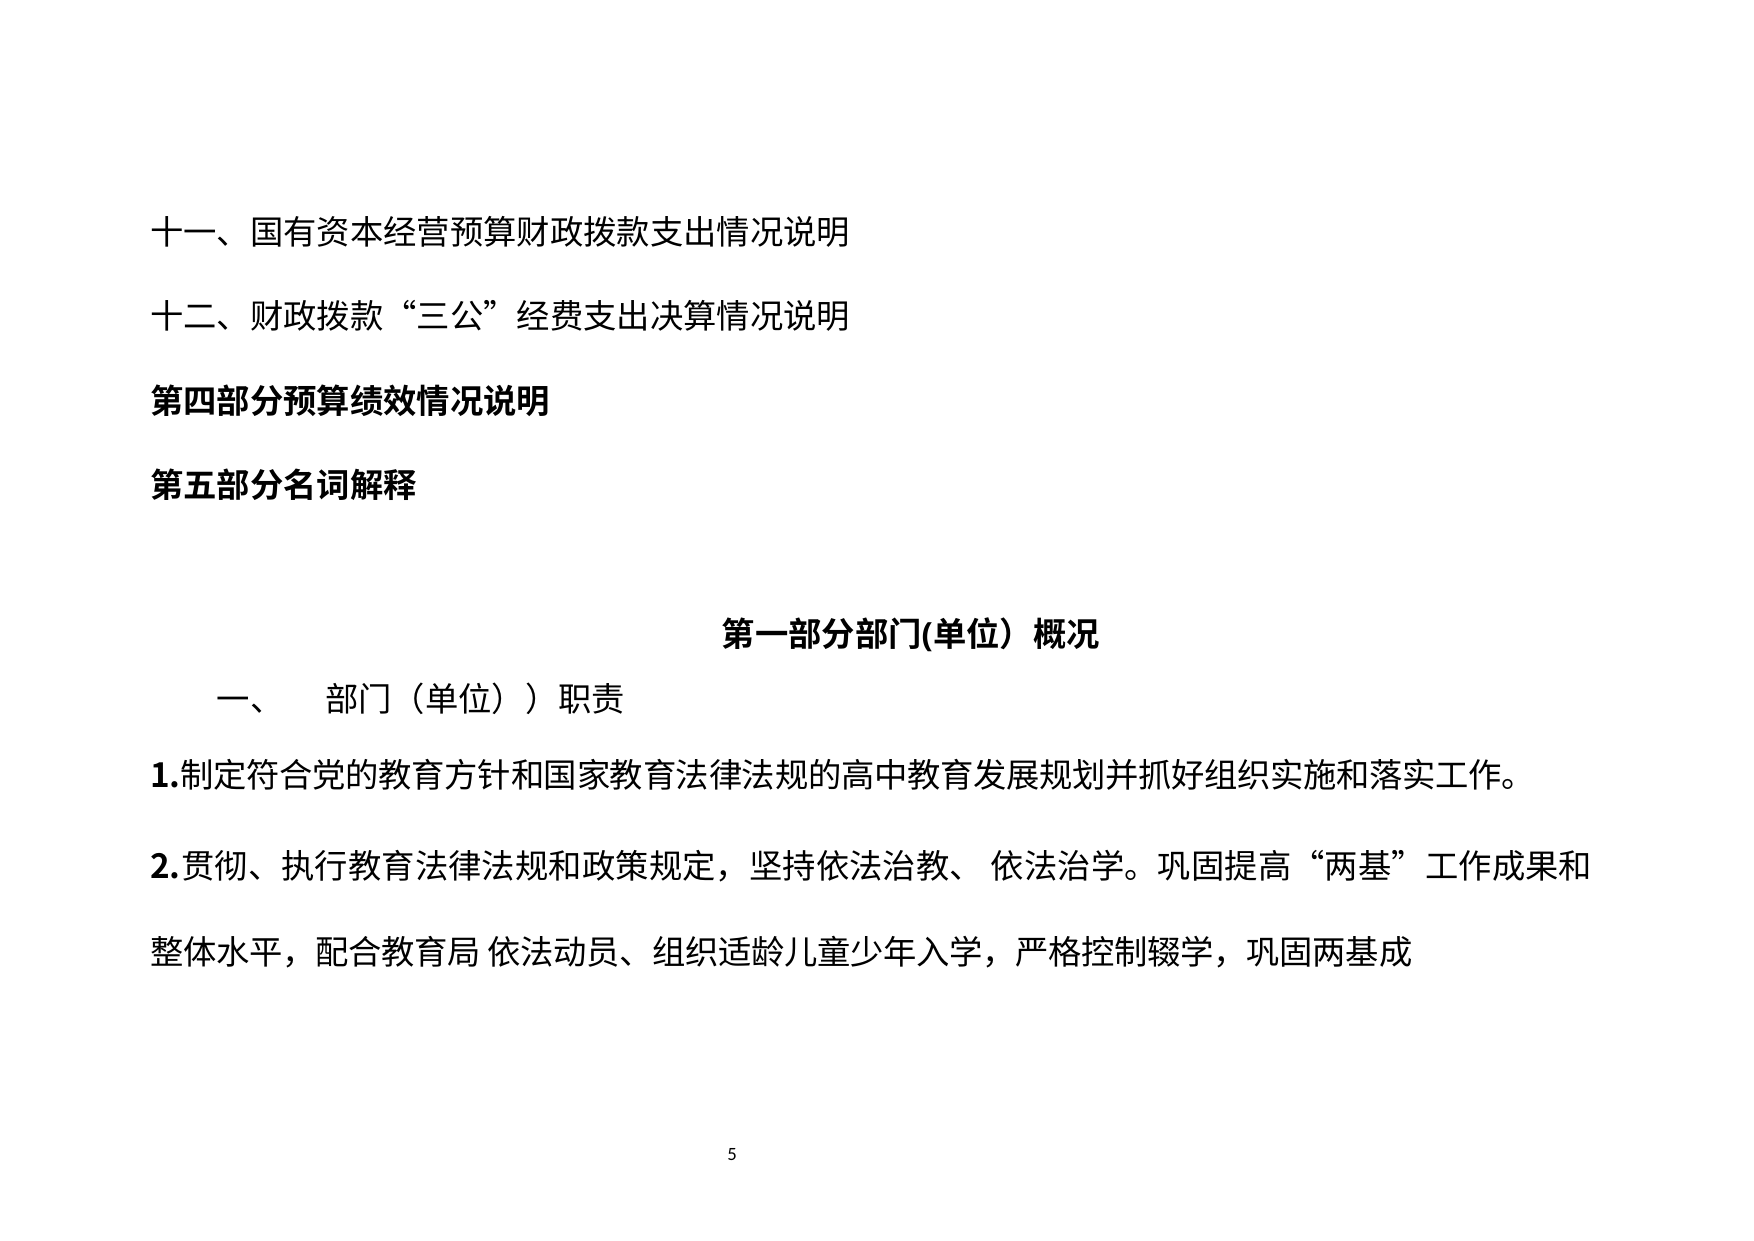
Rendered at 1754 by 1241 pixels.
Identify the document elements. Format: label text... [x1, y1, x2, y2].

text 2.贯彻、执行教育法律法规和政策规定，坚持依法治教、 依法治学。巩固提高“两基”工作成果和整体水平，配合教育局 依法动员、组织适龄儿童少年入学，严格控制辍学，巩固两基成 [150, 832, 1593, 982]
text 十一、国有资本经营预算财政拨款支出情况说明 [150, 198, 1604, 263]
text 十二、财政拨款“三公”经费支出决算情况说明 [150, 282, 1604, 347]
text 1.制定符合党的教育方针和国家教育法律法规的高中教育发展规划并抓好组织实施和落实工作。 [150, 741, 1593, 806]
list 部门（单位））职责 [217, 665, 1604, 730]
text 第一部分部门(单位）概况 [150, 600, 1604, 665]
text 第五部分名词解释 [150, 450, 1604, 515]
text 第四部分预算绩效情况说明 [150, 366, 1604, 431]
